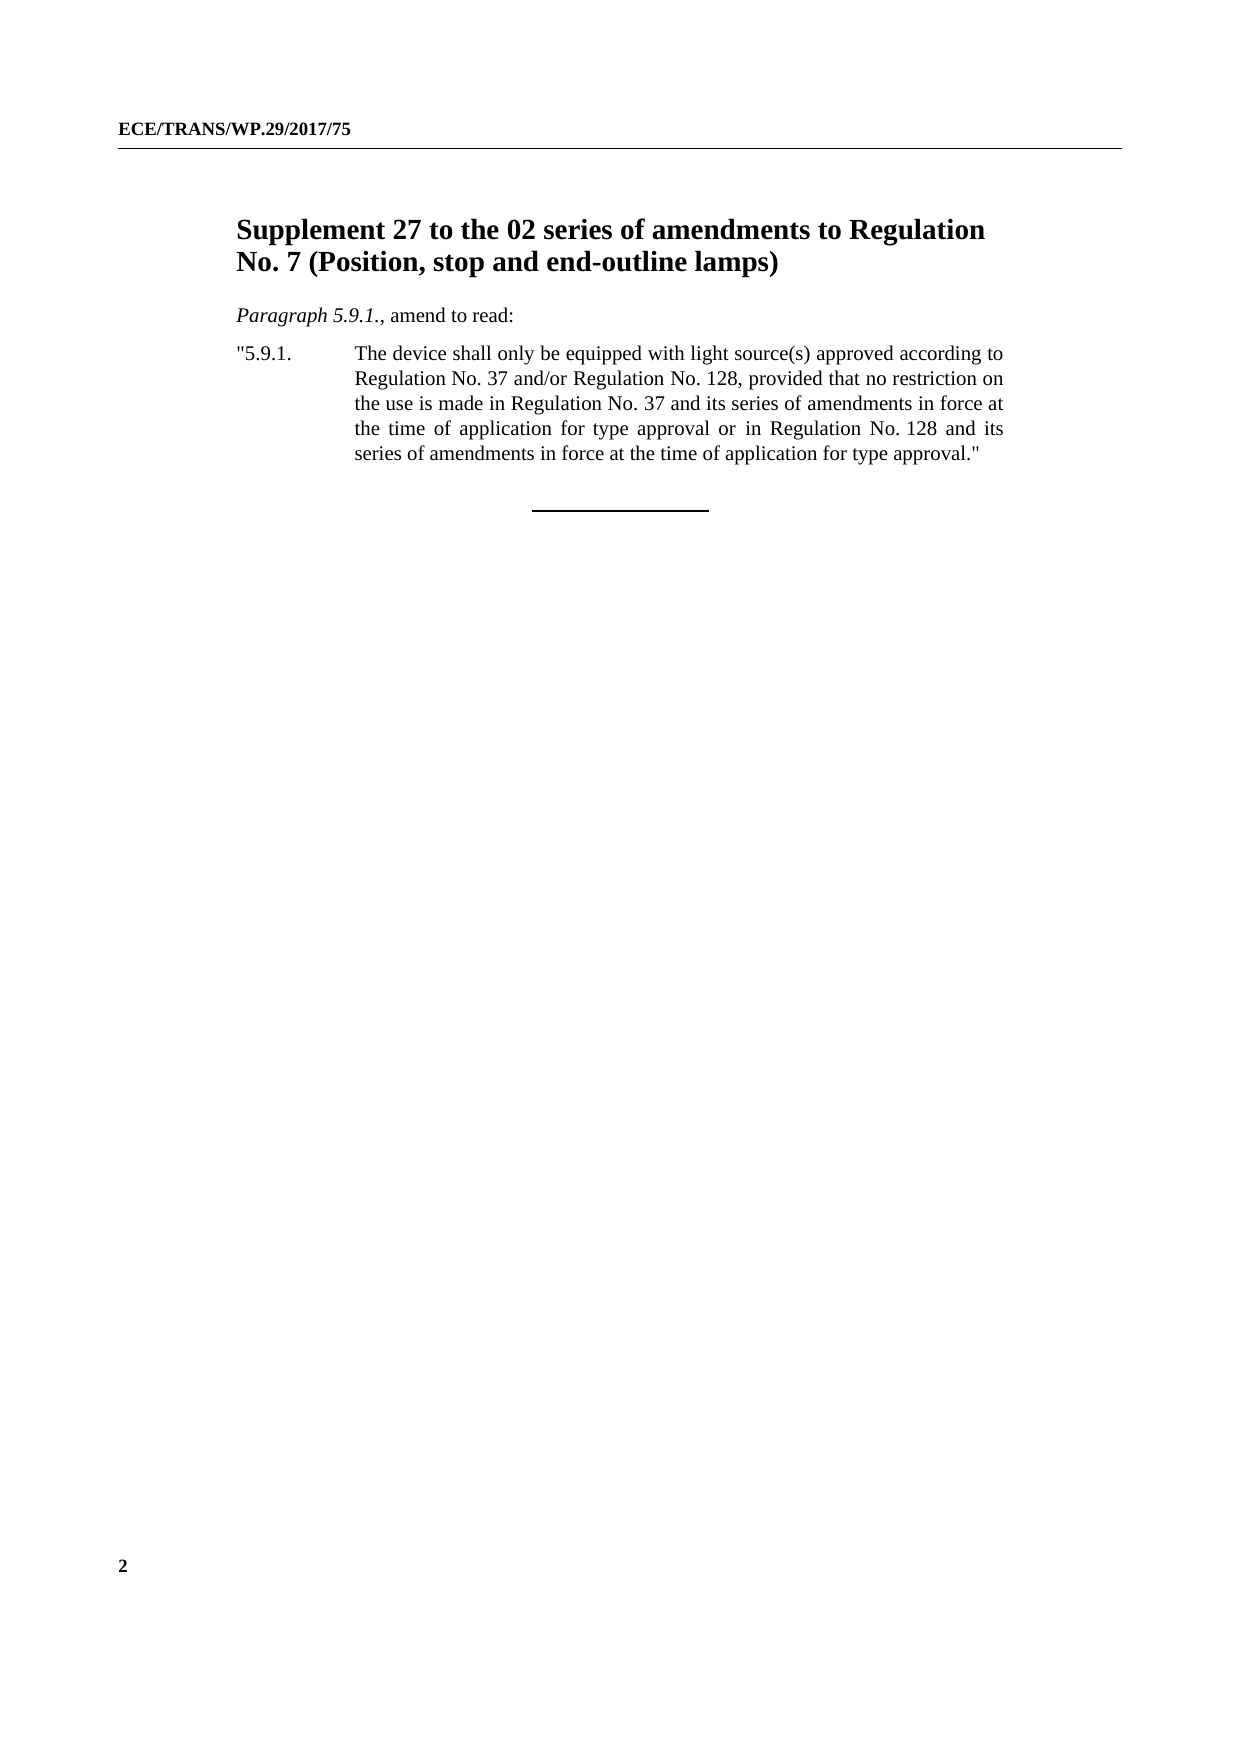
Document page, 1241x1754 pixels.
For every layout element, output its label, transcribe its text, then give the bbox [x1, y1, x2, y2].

text "5.9.1. The device shall only be equipped with light source(s) approved according to Regulation No. 37 and/or Regulation No. 128, provided that no restriction on the use is made in Regulation No. 37 and its series of amendments in force at the time of application for type approval or in Regulation No. 128 and its series of amendments in force at the time of application for type approval." [236, 340, 1004, 465]
text Supplement 27 to the 02 series of amendments to Regulation No. 7 (Position, stop and end-outline lamps) [236, 215, 1004, 277]
text Paragraph 5.9.1., amend to read: [236, 302, 1004, 327]
